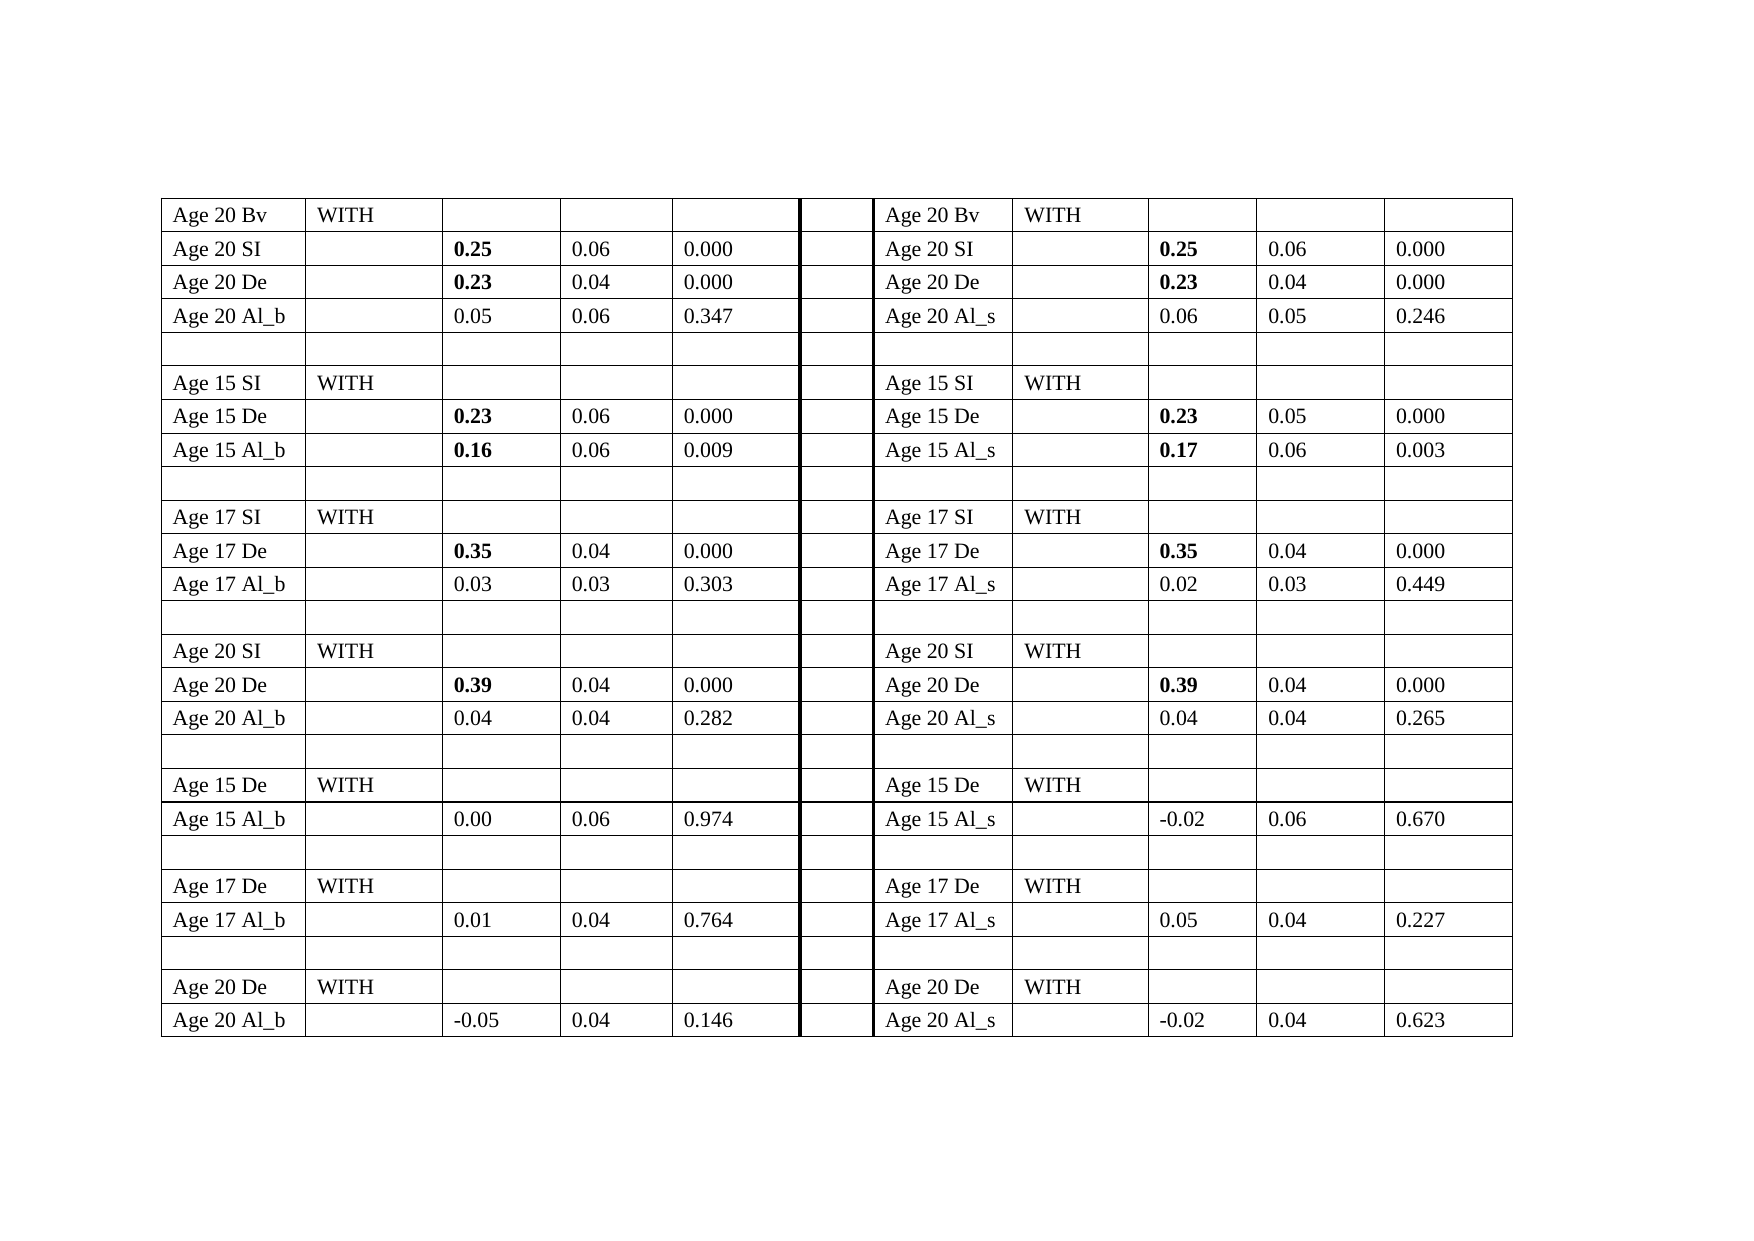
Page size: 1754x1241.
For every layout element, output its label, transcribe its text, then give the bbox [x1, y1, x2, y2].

table_cell [443, 735, 560, 768]
table_cell 0.000 [1385, 534, 1512, 567]
table_cell 0.449 [1385, 568, 1512, 600]
table_cell [1013, 534, 1148, 567]
table_cell 0.000 [1385, 266, 1512, 298]
table_cell 0.04 [561, 266, 672, 298]
table_cell [1149, 735, 1256, 768]
table_cell 0.03 [561, 568, 672, 600]
table_cell Age 20 De [875, 266, 1012, 298]
table_cell [673, 769, 798, 801]
table_cell [306, 467, 442, 499]
table_cell [162, 836, 305, 868]
table_cell [1385, 735, 1512, 768]
table_cell [561, 199, 672, 231]
table_cell [1013, 601, 1148, 634]
table_cell [1149, 366, 1256, 399]
table_cell 0.25 [443, 232, 560, 265]
table_cell Age 15 Al_b [162, 434, 305, 466]
table_cell [561, 769, 672, 801]
table_cell -0.02 [1149, 1004, 1256, 1036]
table_cell 0.06 [561, 232, 672, 265]
table_cell Age 17 Al_s [875, 903, 1012, 936]
table_cell 0.23 [1149, 266, 1256, 298]
table_cell WITH [306, 199, 442, 231]
table_cell 0.03 [443, 568, 560, 600]
table_cell [1257, 199, 1384, 231]
table_cell [1013, 668, 1148, 701]
table_cell Age 17 Al_b [162, 568, 305, 600]
table_cell 0.000 [673, 668, 798, 701]
table_cell [673, 199, 798, 231]
table_cell [306, 903, 442, 936]
table_cell 0.227 [1385, 903, 1512, 936]
table_cell WITH [306, 635, 442, 667]
table_cell [802, 903, 872, 936]
table_cell WITH [1013, 501, 1148, 533]
table_cell [1013, 836, 1148, 868]
table_cell [1013, 735, 1148, 768]
table_cell [802, 668, 872, 701]
table_cell [306, 803, 442, 835]
table_cell 0.04 [561, 1004, 672, 1036]
table_cell [1013, 937, 1148, 969]
table_cell [802, 635, 872, 667]
table_cell [1013, 266, 1148, 298]
table_cell [1257, 467, 1384, 499]
table_cell [1385, 501, 1512, 533]
table_cell WITH [306, 870, 442, 902]
table_cell [875, 735, 1012, 768]
table_cell [561, 501, 672, 533]
table_cell [1257, 333, 1384, 365]
table_cell 0.000 [1385, 232, 1512, 265]
table_cell [1257, 937, 1384, 969]
table_cell [802, 937, 872, 969]
table_cell 0.04 [1257, 668, 1384, 701]
table_cell 0.670 [1385, 803, 1512, 835]
table_cell [162, 601, 305, 634]
table_cell [306, 668, 442, 701]
table_cell [162, 735, 305, 768]
table_cell [1149, 836, 1256, 868]
table_cell 0.25 [1149, 232, 1256, 265]
table_cell 0.04 [561, 668, 672, 701]
table_cell [1013, 1004, 1148, 1036]
table_cell [443, 366, 560, 399]
table_cell 0.05 [1257, 400, 1384, 432]
table_cell [443, 970, 560, 1003]
table_cell [802, 1004, 872, 1036]
table_cell [443, 467, 560, 499]
table_cell [162, 937, 305, 969]
table_cell Age 20 SI [875, 635, 1012, 667]
table_cell [802, 836, 872, 868]
table_cell [162, 467, 305, 499]
table_cell [306, 836, 442, 868]
table_cell 0.282 [673, 702, 798, 734]
table_cell 0.06 [561, 299, 672, 332]
table_cell [802, 735, 872, 768]
table_cell 0.23 [443, 400, 560, 432]
table_cell Age 20 Al_s [875, 702, 1012, 734]
table_cell [443, 635, 560, 667]
table_cell [673, 366, 798, 399]
table_cell [1385, 970, 1512, 1003]
table_cell 0.05 [443, 299, 560, 332]
table_cell [1149, 970, 1256, 1003]
table_cell [802, 366, 872, 399]
table_cell [306, 434, 442, 466]
table_cell [1149, 769, 1256, 801]
table_cell [802, 769, 872, 801]
table_cell 0.05 [1149, 903, 1256, 936]
table_cell Age 15 SI [162, 366, 305, 399]
table_cell Age 15 De [162, 400, 305, 432]
table_cell [802, 232, 872, 265]
table_cell [1013, 299, 1148, 332]
table_cell [443, 769, 560, 801]
table_cell [1149, 333, 1256, 365]
table_cell [1149, 635, 1256, 667]
table_cell [306, 266, 442, 298]
table_cell [1385, 937, 1512, 969]
table_cell [1013, 232, 1148, 265]
table_cell WITH [1013, 769, 1148, 801]
table_cell 0.16 [443, 434, 560, 466]
table_cell 0.000 [673, 266, 798, 298]
table_cell [802, 534, 872, 567]
table_cell [443, 501, 560, 533]
table_cell [1385, 769, 1512, 801]
table_cell [802, 400, 872, 432]
table_cell [1013, 568, 1148, 600]
table_cell 0.06 [561, 400, 672, 432]
table_cell 0.39 [1149, 668, 1256, 701]
table_cell 0.04 [561, 903, 672, 936]
table_cell [1257, 601, 1384, 634]
table_cell WITH [306, 366, 442, 399]
table_cell 0.000 [673, 400, 798, 432]
table_cell 0.974 [673, 803, 798, 835]
table_cell [673, 333, 798, 365]
table_cell 0.02 [1149, 568, 1256, 600]
table_cell [1257, 501, 1384, 533]
table_cell [673, 735, 798, 768]
table_cell 0.23 [443, 266, 560, 298]
table_cell [561, 970, 672, 1003]
table_cell [1257, 635, 1384, 667]
table_cell [561, 870, 672, 902]
table_cell 0.04 [1257, 903, 1384, 936]
table_cell 0.04 [1257, 702, 1384, 734]
table_cell [561, 735, 672, 768]
table_cell Age 20 Al_s [875, 299, 1012, 332]
table_cell Age 20 De [162, 668, 305, 701]
table_cell [162, 333, 305, 365]
table_cell WITH [1013, 366, 1148, 399]
table_cell [673, 501, 798, 533]
table_cell [1013, 803, 1148, 835]
table_cell Age 15 Al_s [875, 803, 1012, 835]
table_cell [561, 635, 672, 667]
table_cell [1385, 870, 1512, 902]
table_cell 0.39 [443, 668, 560, 701]
table_cell [1149, 501, 1256, 533]
table_cell [802, 803, 872, 835]
table_cell 0.000 [1385, 400, 1512, 432]
table_cell Age 20 De [875, 668, 1012, 701]
table_cell [1149, 601, 1256, 634]
table_cell [802, 434, 872, 466]
table_cell [306, 735, 442, 768]
table_cell 0.347 [673, 299, 798, 332]
table_cell Age 20 Bv [875, 199, 1012, 231]
table_cell Age 20 De [162, 970, 305, 1003]
table_cell [875, 937, 1012, 969]
table_cell [673, 836, 798, 868]
table_cell 0.764 [673, 903, 798, 936]
table_cell 0.06 [561, 434, 672, 466]
table_cell [443, 199, 560, 231]
table_cell 0.35 [1149, 534, 1256, 567]
table_cell [1257, 769, 1384, 801]
table_cell Age 20 Bv [162, 199, 305, 231]
table_cell 0.04 [561, 534, 672, 567]
table_cell [561, 601, 672, 634]
table_cell WITH [1013, 870, 1148, 902]
table_cell 0.623 [1385, 1004, 1512, 1036]
table_cell [443, 601, 560, 634]
table_cell WITH [1013, 199, 1148, 231]
table_cell [802, 970, 872, 1003]
table_cell Age 20 De [162, 266, 305, 298]
table_cell 0.01 [443, 903, 560, 936]
table_cell 0.04 [1257, 534, 1384, 567]
table_cell [673, 937, 798, 969]
table_cell 0.17 [1149, 434, 1256, 466]
table_cell [561, 333, 672, 365]
table_cell [1149, 467, 1256, 499]
table_cell [1013, 702, 1148, 734]
table_cell 0.06 [1149, 299, 1256, 332]
table_cell 0.04 [1257, 266, 1384, 298]
table_cell Age 20 SI [875, 232, 1012, 265]
table_cell Age 15 Al_b [162, 803, 305, 835]
table_cell [1013, 333, 1148, 365]
table_cell 0.000 [1385, 668, 1512, 701]
table_cell [673, 467, 798, 499]
table_cell 0.003 [1385, 434, 1512, 466]
table_cell [673, 601, 798, 634]
table_cell [1385, 467, 1512, 499]
table_cell [1385, 366, 1512, 399]
table_cell [802, 199, 872, 231]
table_cell [561, 937, 672, 969]
table_cell Age 15 De [875, 400, 1012, 432]
table_cell [802, 601, 872, 634]
table_cell [1257, 970, 1384, 1003]
table_cell Age 17 Al_s [875, 568, 1012, 600]
table_cell -0.02 [1149, 803, 1256, 835]
table_cell [1385, 836, 1512, 868]
table_cell [306, 299, 442, 332]
table_cell [306, 232, 442, 265]
table_cell [1149, 937, 1256, 969]
table_cell [443, 333, 560, 365]
table_cell [802, 568, 872, 600]
table_cell [673, 635, 798, 667]
table_cell [1385, 635, 1512, 667]
table_cell Age 17 SI [875, 501, 1012, 533]
table_cell Age 20 Al_b [162, 299, 305, 332]
table_cell [306, 534, 442, 567]
table_cell [802, 333, 872, 365]
table_cell Age 20 SI [162, 232, 305, 265]
table_cell [306, 601, 442, 634]
table_cell [802, 870, 872, 902]
table_cell 0.000 [673, 534, 798, 567]
table_cell 0.06 [1257, 232, 1384, 265]
table_cell [1257, 870, 1384, 902]
table_cell [561, 836, 672, 868]
table_cell 0.303 [673, 568, 798, 600]
table_cell [306, 937, 442, 969]
table_cell Age 15 De [875, 769, 1012, 801]
table_cell [1013, 400, 1148, 432]
table_cell Age 17 SI [162, 501, 305, 533]
table_cell [1013, 434, 1148, 466]
table_cell -0.05 [443, 1004, 560, 1036]
table_cell [673, 970, 798, 1003]
table_cell [875, 333, 1012, 365]
table_cell Age 20 Al_b [162, 1004, 305, 1036]
table_cell [802, 467, 872, 499]
table_cell Age 15 De [162, 769, 305, 801]
table_cell [875, 836, 1012, 868]
table_cell Age 17 De [875, 870, 1012, 902]
table_cell Age 17 De [162, 534, 305, 567]
table_cell [1149, 199, 1256, 231]
table_cell [443, 836, 560, 868]
table_cell 0.00 [443, 803, 560, 835]
table_cell [1257, 366, 1384, 399]
table_cell 0.04 [1149, 702, 1256, 734]
table_cell Age 20 Al_s [875, 1004, 1012, 1036]
table_cell WITH [306, 970, 442, 1003]
table_cell Age 20 De [875, 970, 1012, 1003]
table_cell [443, 870, 560, 902]
table_cell 0.05 [1257, 299, 1384, 332]
table_cell [443, 937, 560, 969]
table_cell Age 15 Al_s [875, 434, 1012, 466]
table_cell Age 20 Al_b [162, 702, 305, 734]
table_cell Age 15 SI [875, 366, 1012, 399]
table_cell [802, 702, 872, 734]
table_cell Age 17 De [162, 870, 305, 902]
table_cell WITH [1013, 635, 1148, 667]
table_cell [306, 1004, 442, 1036]
table_cell [1257, 836, 1384, 868]
table_cell Age 17 De [875, 534, 1012, 567]
table_cell WITH [1013, 970, 1148, 1003]
table_cell 0.35 [443, 534, 560, 567]
table_cell [802, 266, 872, 298]
table_cell Age 20 SI [162, 635, 305, 667]
table_cell 0.009 [673, 434, 798, 466]
table_cell 0.06 [1257, 434, 1384, 466]
table_cell [875, 601, 1012, 634]
table_cell [561, 467, 672, 499]
table_cell [673, 870, 798, 902]
table_cell [306, 702, 442, 734]
table_cell WITH [306, 501, 442, 533]
table_cell 0.265 [1385, 702, 1512, 734]
table_cell [802, 299, 872, 332]
table_cell 0.246 [1385, 299, 1512, 332]
table_cell 0.06 [561, 803, 672, 835]
table_cell 0.04 [1257, 1004, 1384, 1036]
table_cell 0.04 [443, 702, 560, 734]
table_cell [306, 333, 442, 365]
table_cell 0.03 [1257, 568, 1384, 600]
table_cell [306, 568, 442, 600]
table_cell [1013, 903, 1148, 936]
table_cell WITH [306, 769, 442, 801]
table_cell [802, 501, 872, 533]
table_cell 0.23 [1149, 400, 1256, 432]
table_cell 0.146 [673, 1004, 798, 1036]
table_cell [1385, 333, 1512, 365]
table_cell 0.000 [673, 232, 798, 265]
table_cell 0.04 [561, 702, 672, 734]
table_cell [561, 366, 672, 399]
table_cell [1385, 601, 1512, 634]
table_cell [1149, 870, 1256, 902]
table_cell Age 17 Al_b [162, 903, 305, 936]
table_cell [1385, 199, 1512, 231]
table_cell [306, 400, 442, 432]
table_cell 0.06 [1257, 803, 1384, 835]
table_cell [1013, 467, 1148, 499]
table_cell [1257, 735, 1384, 768]
table_cell [875, 467, 1012, 499]
